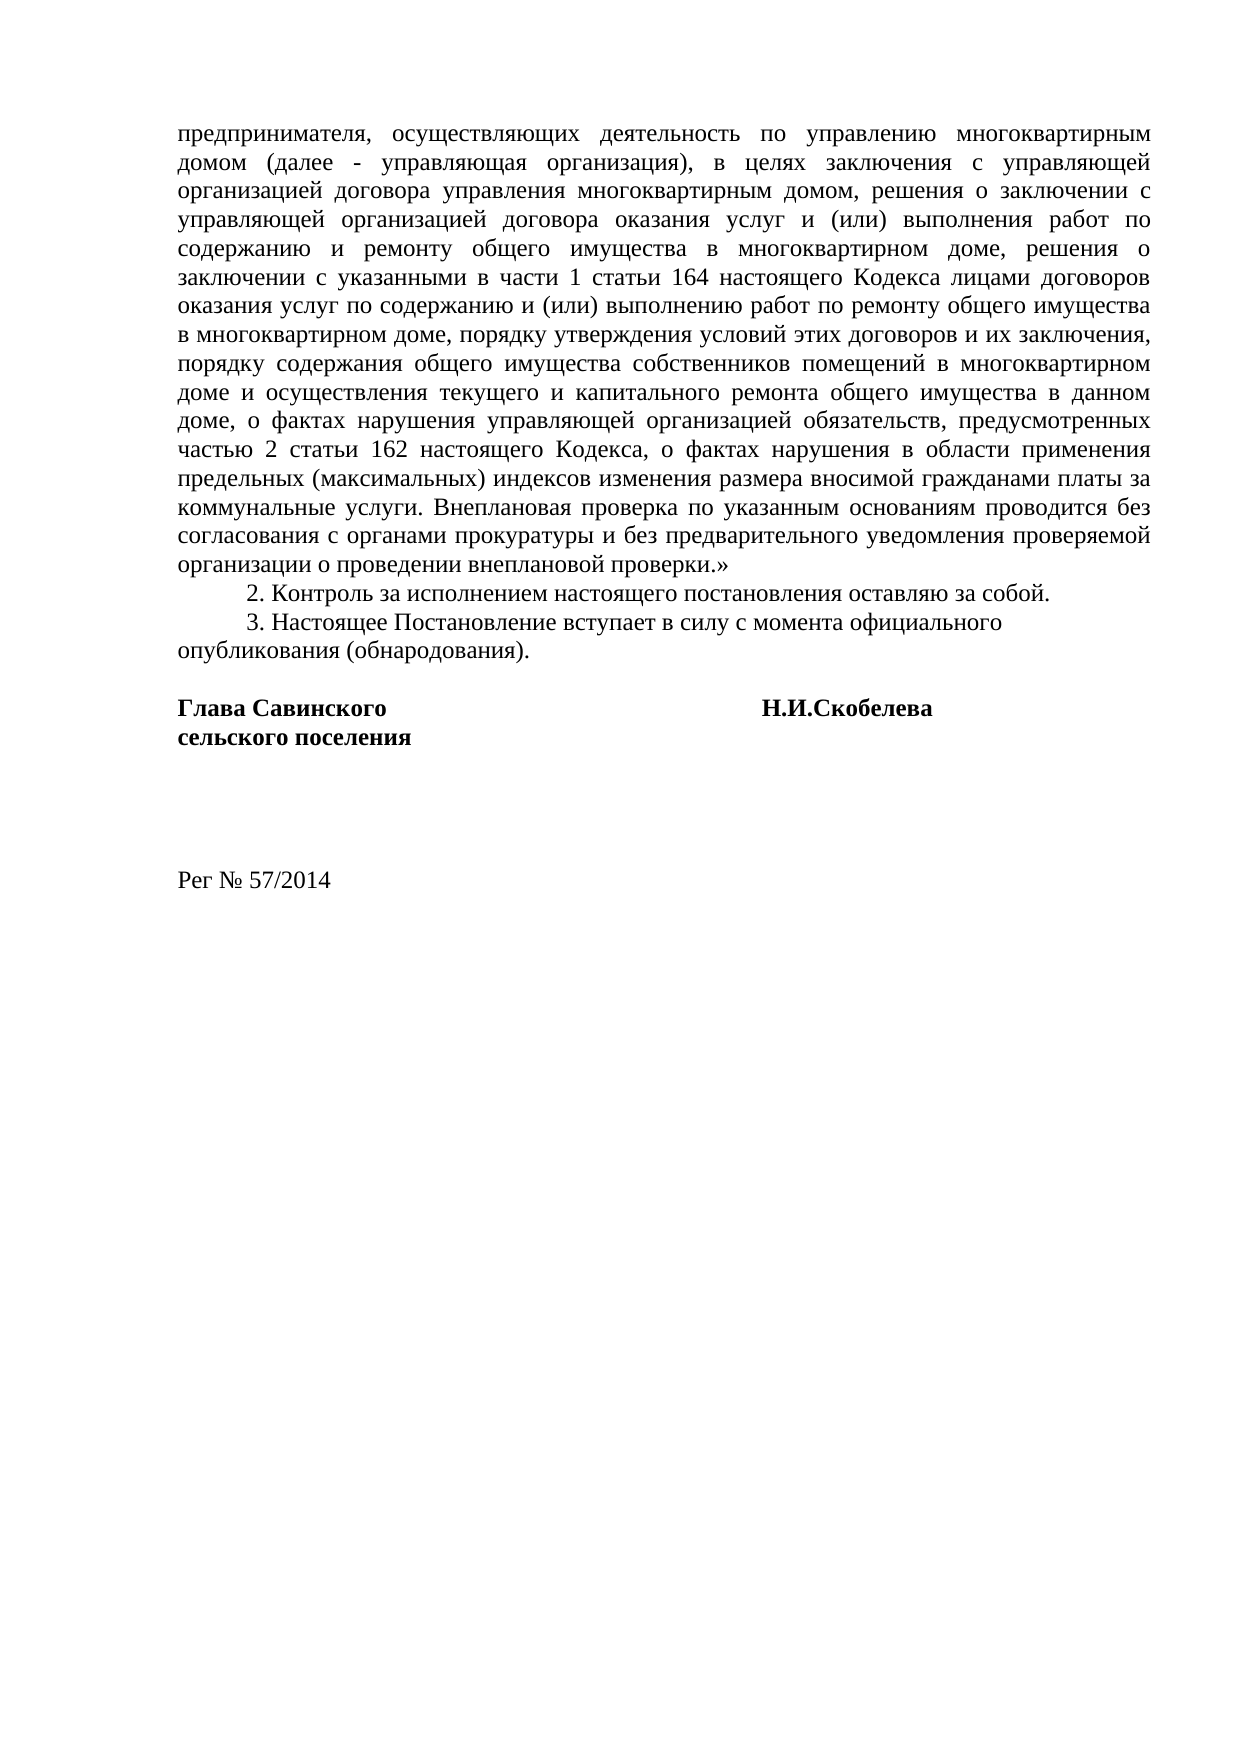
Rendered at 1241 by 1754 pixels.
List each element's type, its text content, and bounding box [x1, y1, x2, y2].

text 2. Контроль за исполнением настоящего постановления оставляю за собой. [177, 578, 1152, 607]
text Рег № 57/2014 [177, 866, 1152, 894]
text сельского поселения [177, 722, 1152, 751]
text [177, 118, 1152, 578]
text Глава Савинского Н.И.Скобелева [177, 693, 1152, 722]
text 3. Настоящее Постановление вступает в силу с момента официального опубликования (обнародования). [177, 607, 1152, 664]
